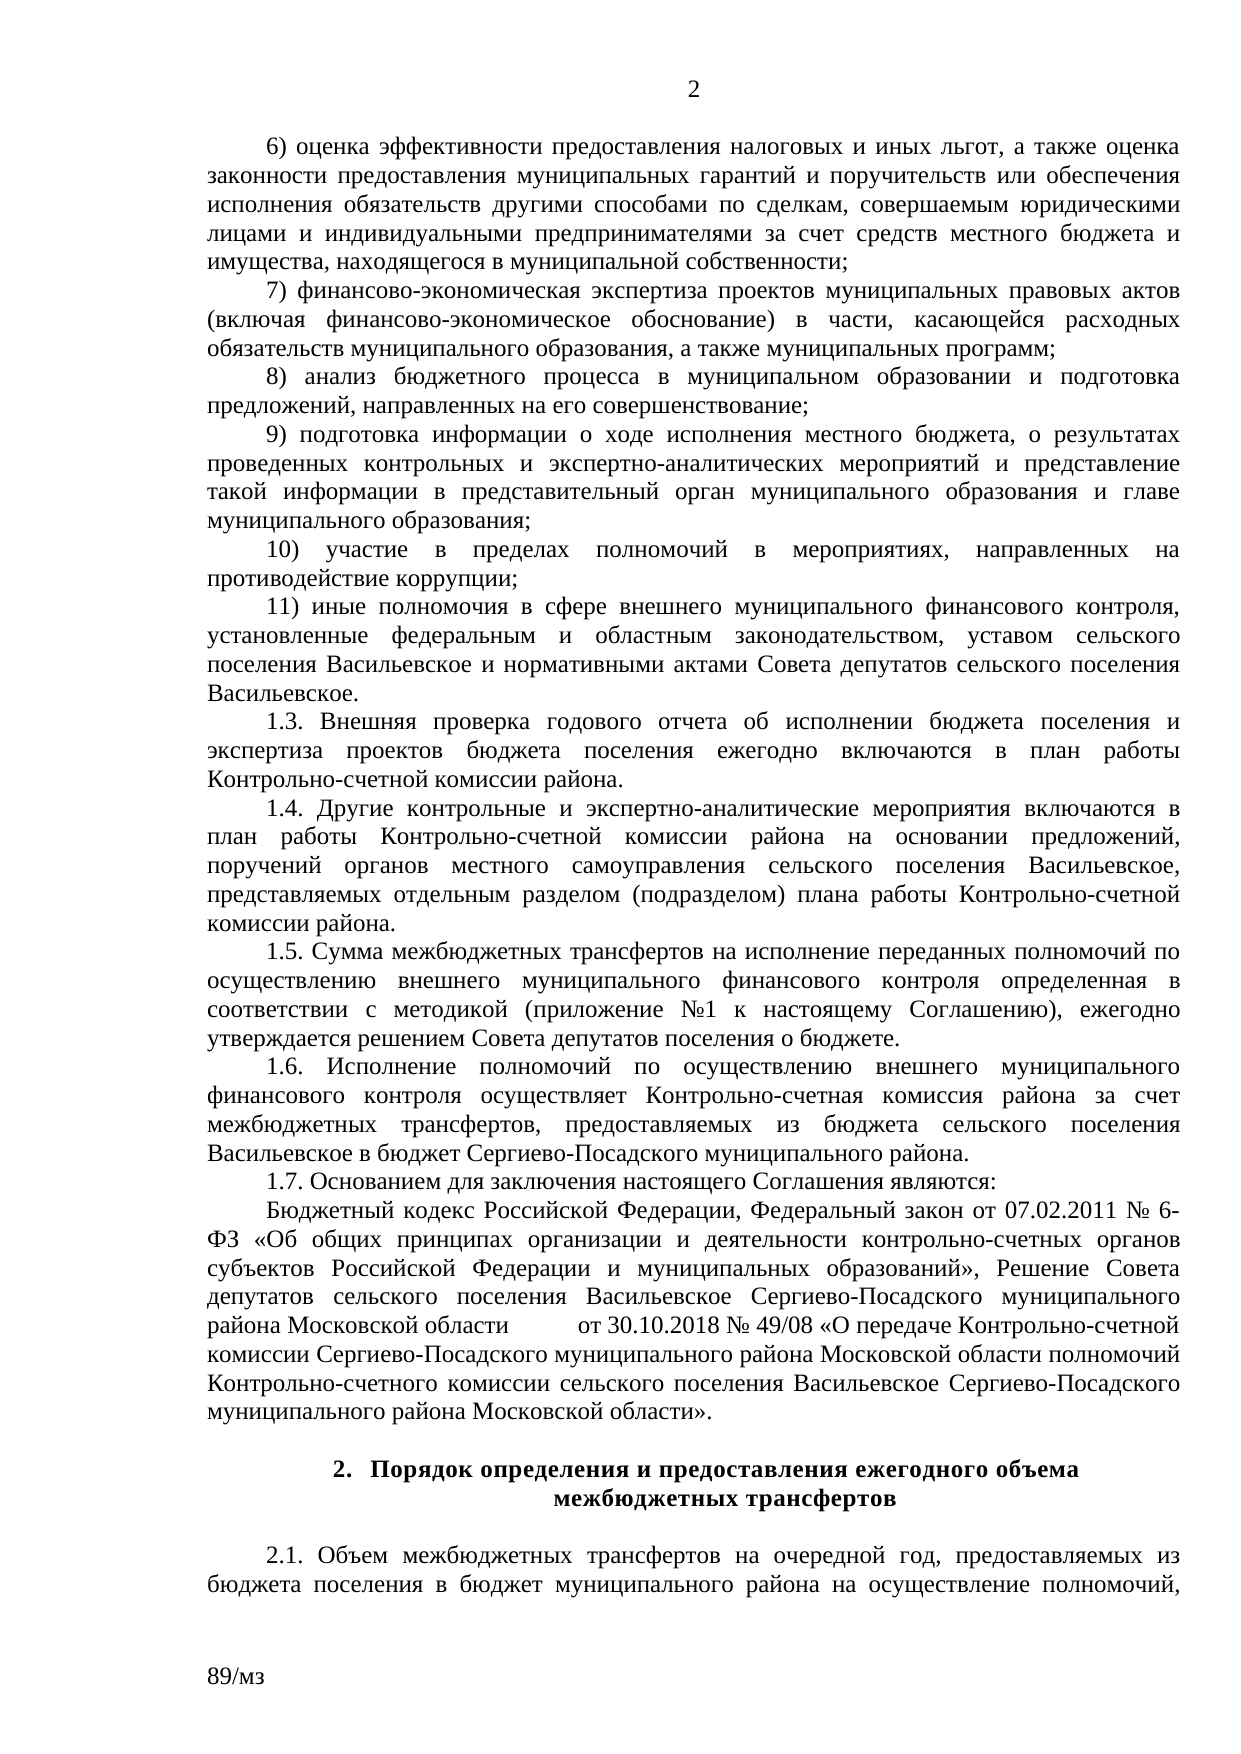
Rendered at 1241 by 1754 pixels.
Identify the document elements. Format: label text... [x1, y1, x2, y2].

text 9) подготовка информации о ходе исполнения местного бюджета, о результатах проведенных контрольных и экспертно-аналитических мероприятий и представление такой информации в представительный орган муниципального образования и главе муниципального образования; [207, 419, 1181, 534]
text 1.6. Исполнение полномочий по осуществлению внешнего муниципального финансового контроля осуществляет Контрольно-счетная комиссия района за счет межбюджетных трансфертов, предоставляемых из бюджета сельского поселения Васильевское в бюджет Сергиево-Посадского муниципального района. [207, 1051, 1181, 1166]
text 1.5. Сумма межбюджетных трансфертов на исполнение переданных полномочий по осуществлению внешнего муниципального финансового контроля определенная в соответствии с методикой (приложение №1 к настоящему Соглашению), ежегодно утверждается решением Совета депутатов поселения о бюджете. [207, 936, 1181, 1051]
text 7) финансово-экономическая экспертиза проектов муниципальных правовых актов (включая финансово-экономическое обоснование) в части, касающейся расходных обязательств муниципального образования, а также муниципальных программ; [207, 275, 1181, 361]
text 1.4. Другие контрольные и экспертно-аналитические мероприятия включаются в план работы Контрольно-счетной комиссии района на основании предложений, поручений органов местного самоуправления сельского поселения Васильевское, представляемых отдельным разделом (подразделом) плана работы Контрольно-счетной комиссии района. [207, 793, 1181, 936]
text 1.7. Основанием для заключения настоящего Соглашения являются: [207, 1166, 1181, 1195]
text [207, 1540, 1181, 1598]
list Порядок определения и предоставления ежегодного объема межбюджетных трансфертов [244, 1454, 1169, 1511]
text 8) анализ бюджетного процесса в муниципальном образовании и подготовка предложений, направленных на его совершенствование; [207, 361, 1181, 419]
text 1.3. Внешняя проверка годового отчета об исполнении бюджета поселения и экспертиза проектов бюджета поселения ежегодно включаются в план работы Контрольно-счетной комиссии района. [207, 706, 1181, 793]
text 10) участие в пределах полномочий в мероприятиях, направленных на противодействие коррупции; [207, 534, 1181, 591]
text 11) иные полномочия в сфере внешнего муниципального финансового контроля, установленные федеральным и областным законодательством, уставом сельского поселения Васильевское и нормативными актами Совета депутатов сельского поселения Васильевское. [207, 591, 1181, 706]
text Бюджетный кодекс Российской Федерации, Федеральный закон от 07.02.2011 № 6-ФЗ «Об общих принципах организации и деятельности контрольно-счетных органов субъектов Российской Федерации и муниципальных образований», Решение Совета депутатов сельского поселения Васильевское Сергиево-Посадского муниципального района Московской области от 30.10.2018 № 49/08 «О передаче Контрольно-счетной комиссии Сергиево-Посадского муниципального района Московской области полномочий Контрольно-счетного комиссии сельского поселения Васильевское Сергиево-Посадского муниципального района Московской области». [207, 1195, 1181, 1425]
text 6) оценка эффективности предоставления налоговых и иных льгот, а также оценка законности предоставления муниципальных гарантий и поручительств или обеспечения исполнения обязательств другими способами по сделкам, совершаемым юридическими лицами и индивидуальными предпринимателями за счет средств местного бюджета и имущества, находящегося в муниципальной собственности; [207, 131, 1181, 275]
